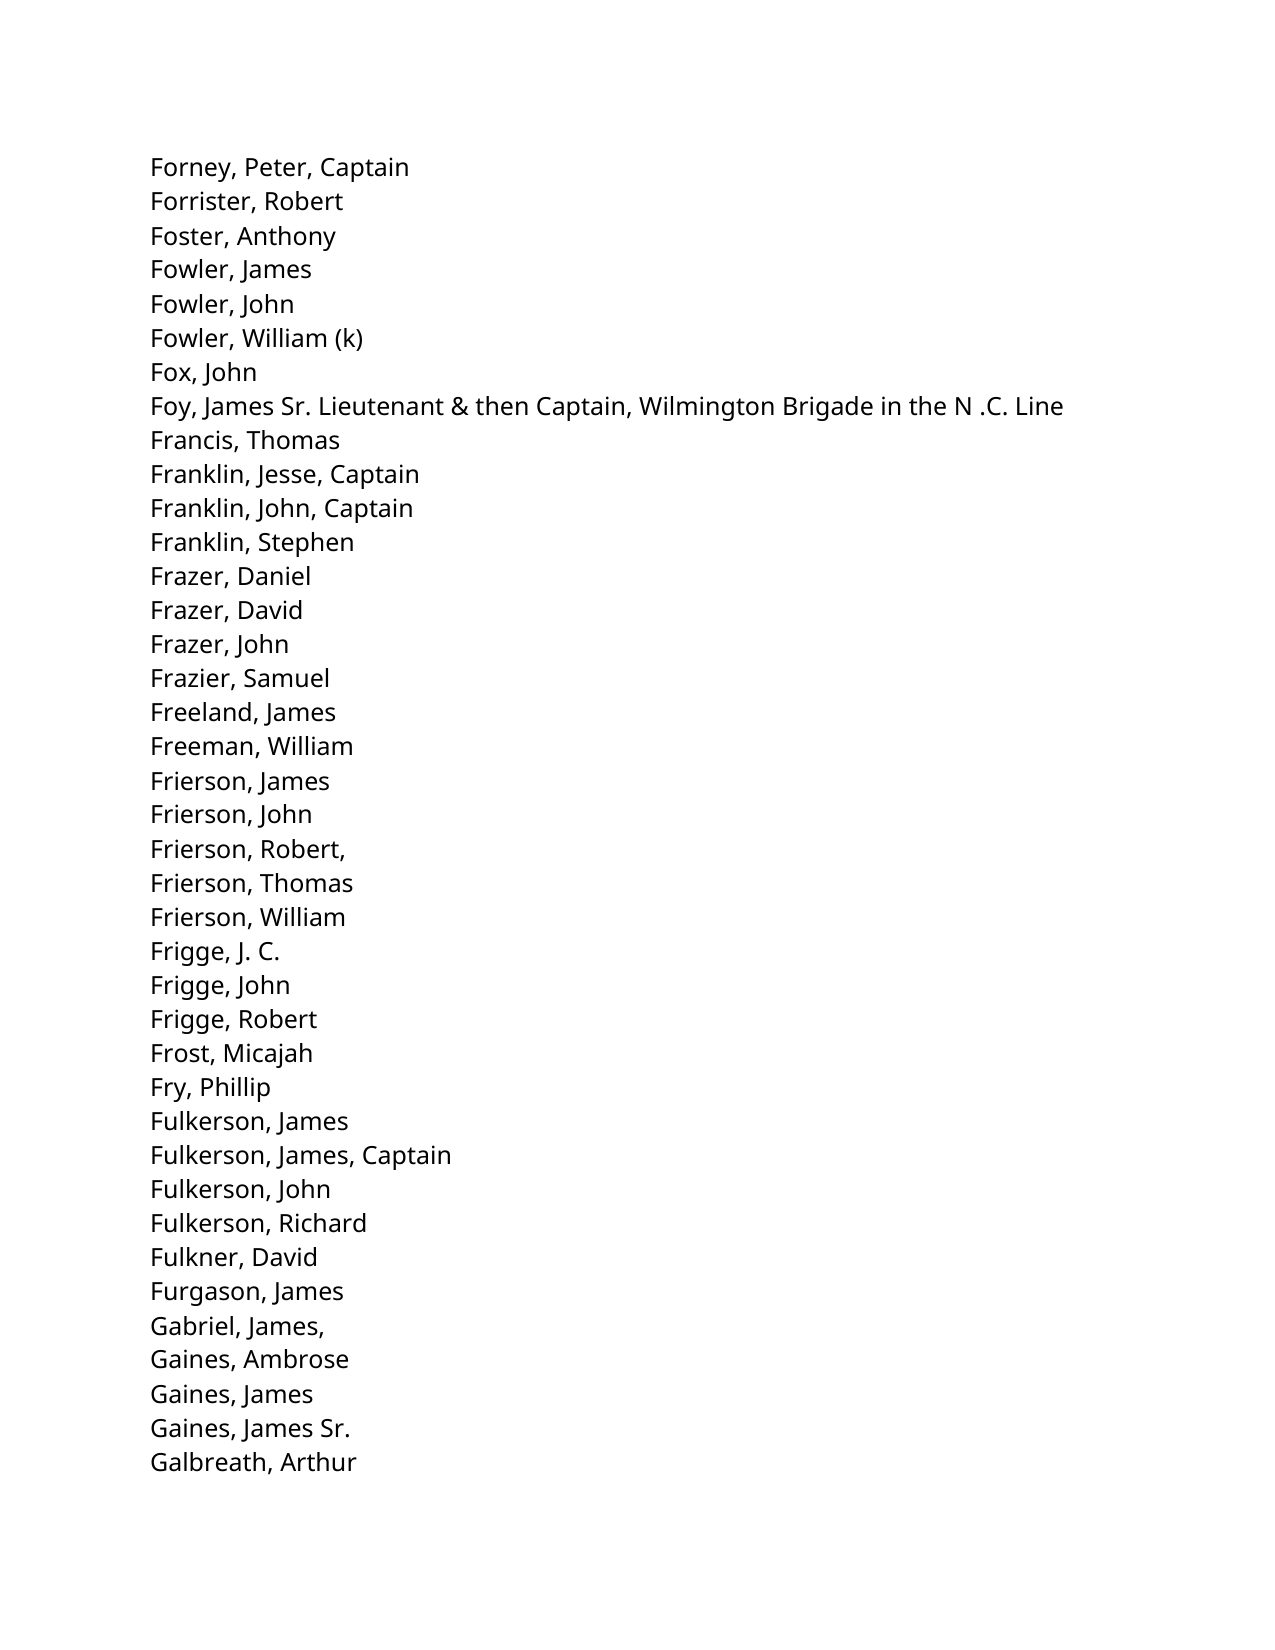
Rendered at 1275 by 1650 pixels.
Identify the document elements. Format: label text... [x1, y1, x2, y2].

text Foster, Anthony [150, 218, 1125, 252]
text Freeman, William [150, 729, 1125, 763]
text Fowler, John [150, 286, 1125, 320]
text Frierson, John [150, 797, 1125, 831]
text Frierson, Thomas [150, 865, 1125, 899]
text Francis, Thomas [150, 422, 1125, 457]
text Frazer, David [150, 593, 1125, 627]
text Fowler, James [150, 252, 1125, 286]
text Frierson, William [150, 899, 1125, 933]
text Frazer, Daniel [150, 559, 1125, 593]
text Foy, James Sr. Lieutenant & then Captain, Wilmington Brigade in the N .C. Line [150, 388, 1125, 422]
text Gaines, James Sr. [150, 1410, 1125, 1444]
text Forney, Peter, Captain [150, 150, 1125, 184]
text Franklin, Stephen [150, 525, 1125, 559]
text Fulkerson, Richard [150, 1206, 1125, 1240]
text Forrister, Robert [150, 184, 1125, 218]
text Franklin, Jesse, Captain [150, 457, 1125, 491]
text Frigge, J. C. [150, 933, 1125, 967]
text Gabriel, James, [150, 1308, 1125, 1342]
text Frierson, James [150, 763, 1125, 797]
text Frierson, Robert, [150, 831, 1125, 865]
text Fulkerson, James [150, 1104, 1125, 1138]
text Freeland, James [150, 695, 1125, 729]
text Fulkerson, James, Captain [150, 1138, 1125, 1172]
text Fowler, William (k) [150, 320, 1125, 354]
text Fox, John [150, 354, 1125, 388]
text Furgason, James [150, 1274, 1125, 1308]
text Frazier, Samuel [150, 661, 1125, 695]
text Fulkner, David [150, 1240, 1125, 1274]
text Fry, Phillip [150, 1070, 1125, 1104]
text Franklin, John, Captain [150, 491, 1125, 525]
text Frazer, John [150, 627, 1125, 661]
text Galbreath, Arthur [150, 1444, 1125, 1478]
text Gaines, Ambrose [150, 1342, 1125, 1376]
text Frigge, John [150, 967, 1125, 1002]
text Frost, Micajah [150, 1036, 1125, 1070]
text Gaines, James [150, 1376, 1125, 1410]
text Fulkerson, John [150, 1172, 1125, 1206]
text Frigge, Robert [150, 1002, 1125, 1036]
